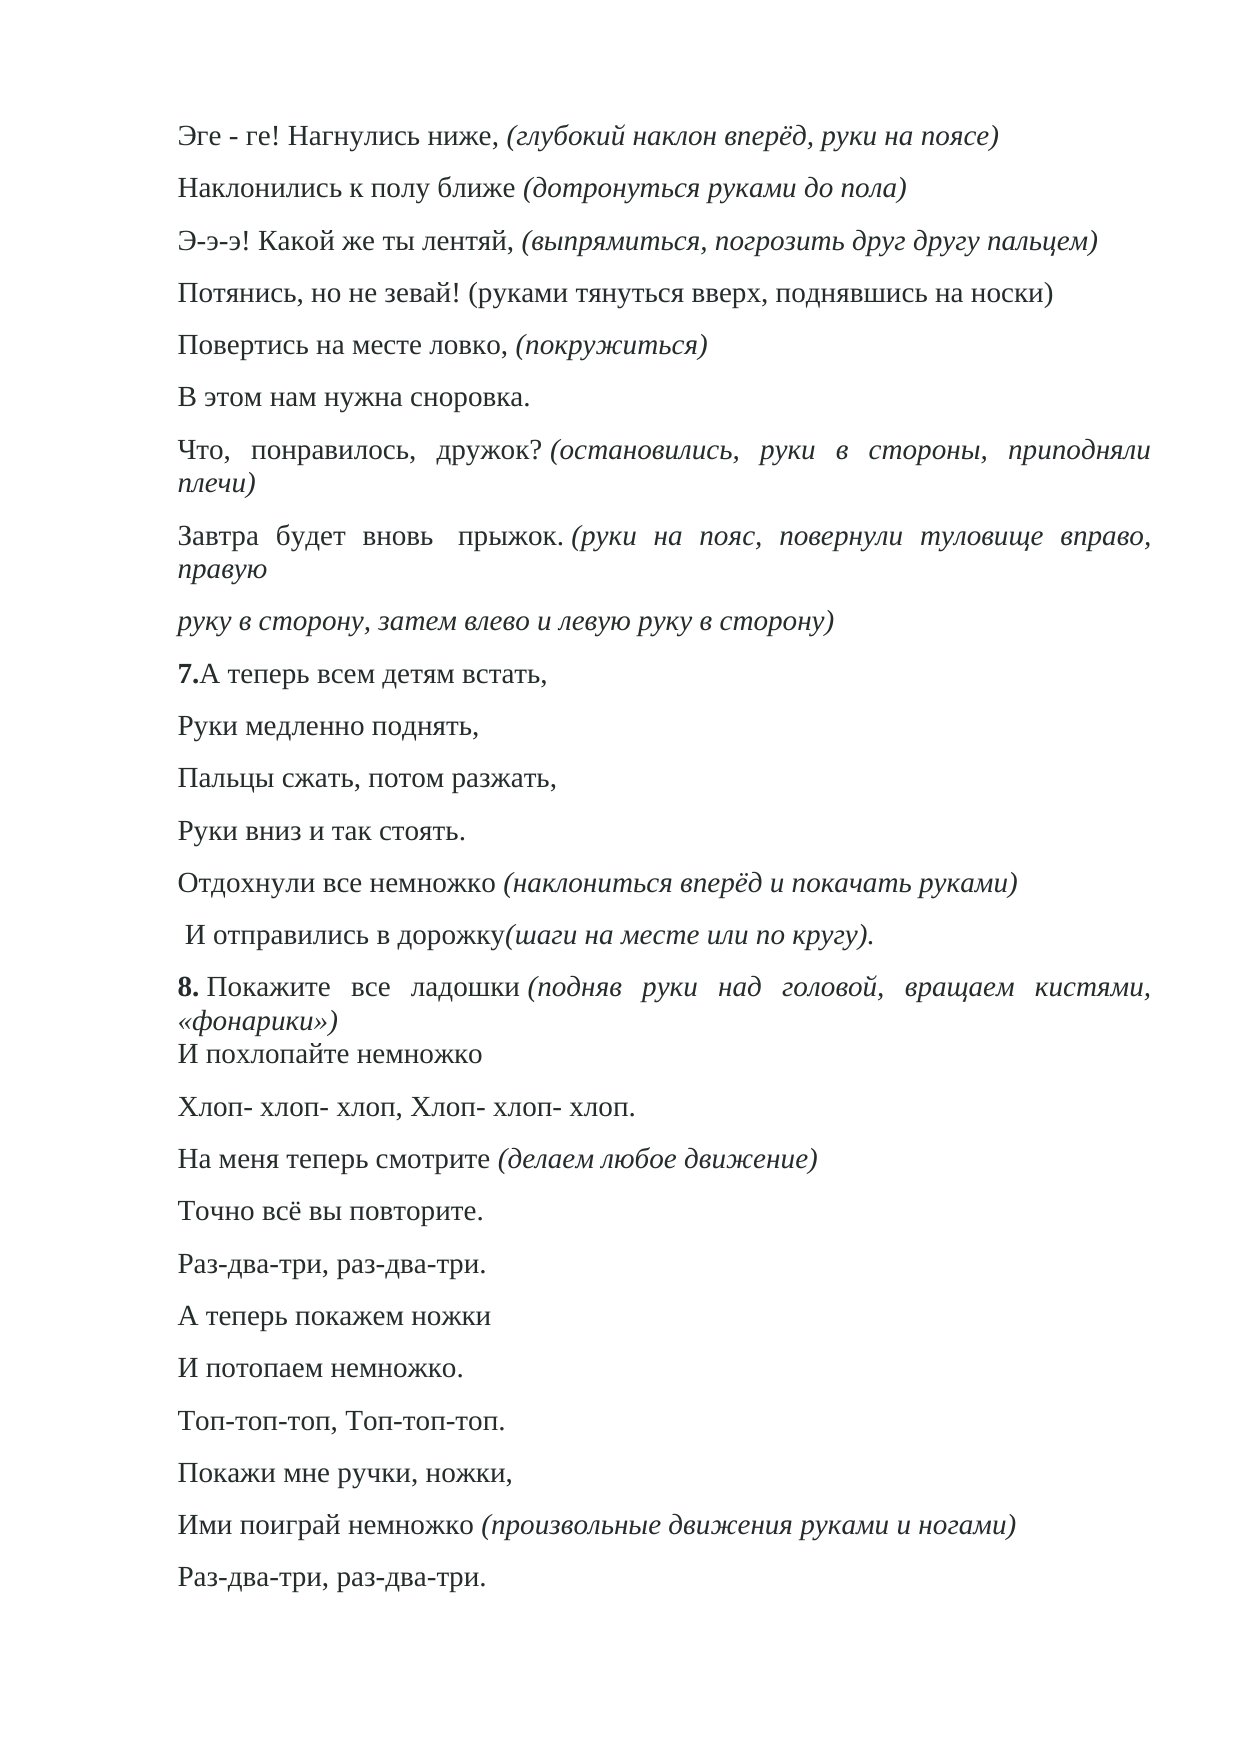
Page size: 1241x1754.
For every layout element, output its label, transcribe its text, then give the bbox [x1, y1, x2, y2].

text Раз-два-три, раз-два-три. [177, 1559, 1152, 1593]
text руку в сторону, затем влево и левую руку в сторону) [177, 603, 1152, 637]
text 7.А теперь всем детям встать, [177, 656, 1152, 689]
text Пальцы сжать, потом разжать, [177, 760, 1152, 794]
text Ими поиграй немножко (произвольные движения руками и ногами) [177, 1507, 1152, 1541]
text Что, понравилось, дружок? (остановились, руки в стороны, приподняли плечи) [177, 432, 1152, 499]
text Топ-топ-топ, Топ-топ-топ. [177, 1403, 1152, 1436]
text Покажи мне ручки, ножки, [177, 1455, 1152, 1488]
text Хлоп- хлоп- хлоп, Хлоп- хлоп- хлоп. [177, 1089, 1152, 1122]
text В этом нам нужна сноровка. [177, 379, 1152, 413]
text 8. Покажите все ладошки (подняв руки над головой, вращаем кистями, «фонарики») И похлопайте немножко [177, 969, 1152, 1070]
text Раз-два-три, раз-два-три. [177, 1246, 1152, 1279]
text Точно всё вы повторите. [177, 1193, 1152, 1227]
text А теперь покажем ножки [177, 1298, 1152, 1332]
text Завтра будет вновь прыжок. (руки на пояс, повернули туловище вправо, правую [177, 518, 1152, 585]
text Потянись, но не зевай! (руками тянуться вверх, поднявшись на носки) [177, 275, 1152, 308]
text Эге - ге! Нагнулись ниже, (глубокий наклон вперёд, руки на поясе) [177, 118, 1152, 152]
text Руки медленно поднять, [177, 708, 1152, 742]
text Э-э-э! Какой же ты лентяй, (выпрямиться, погрозить друг другу пальцем) [177, 223, 1152, 256]
text Наклонились к полу ближе (дотронуться руками до пола) [177, 170, 1152, 204]
text Повертись на месте ловко, (покружиться) [177, 327, 1152, 361]
text На меня теперь смотрите (делаем любое движение) [177, 1141, 1152, 1175]
text Отдохнули все немножко (наклониться вперёд и покачать руками) [177, 865, 1152, 898]
text Руки вниз и так стоять. [177, 813, 1152, 846]
text И потопаем немножко. [177, 1350, 1152, 1384]
text И отправились в дорожку(шаги на месте или по кругу). [177, 917, 1152, 951]
